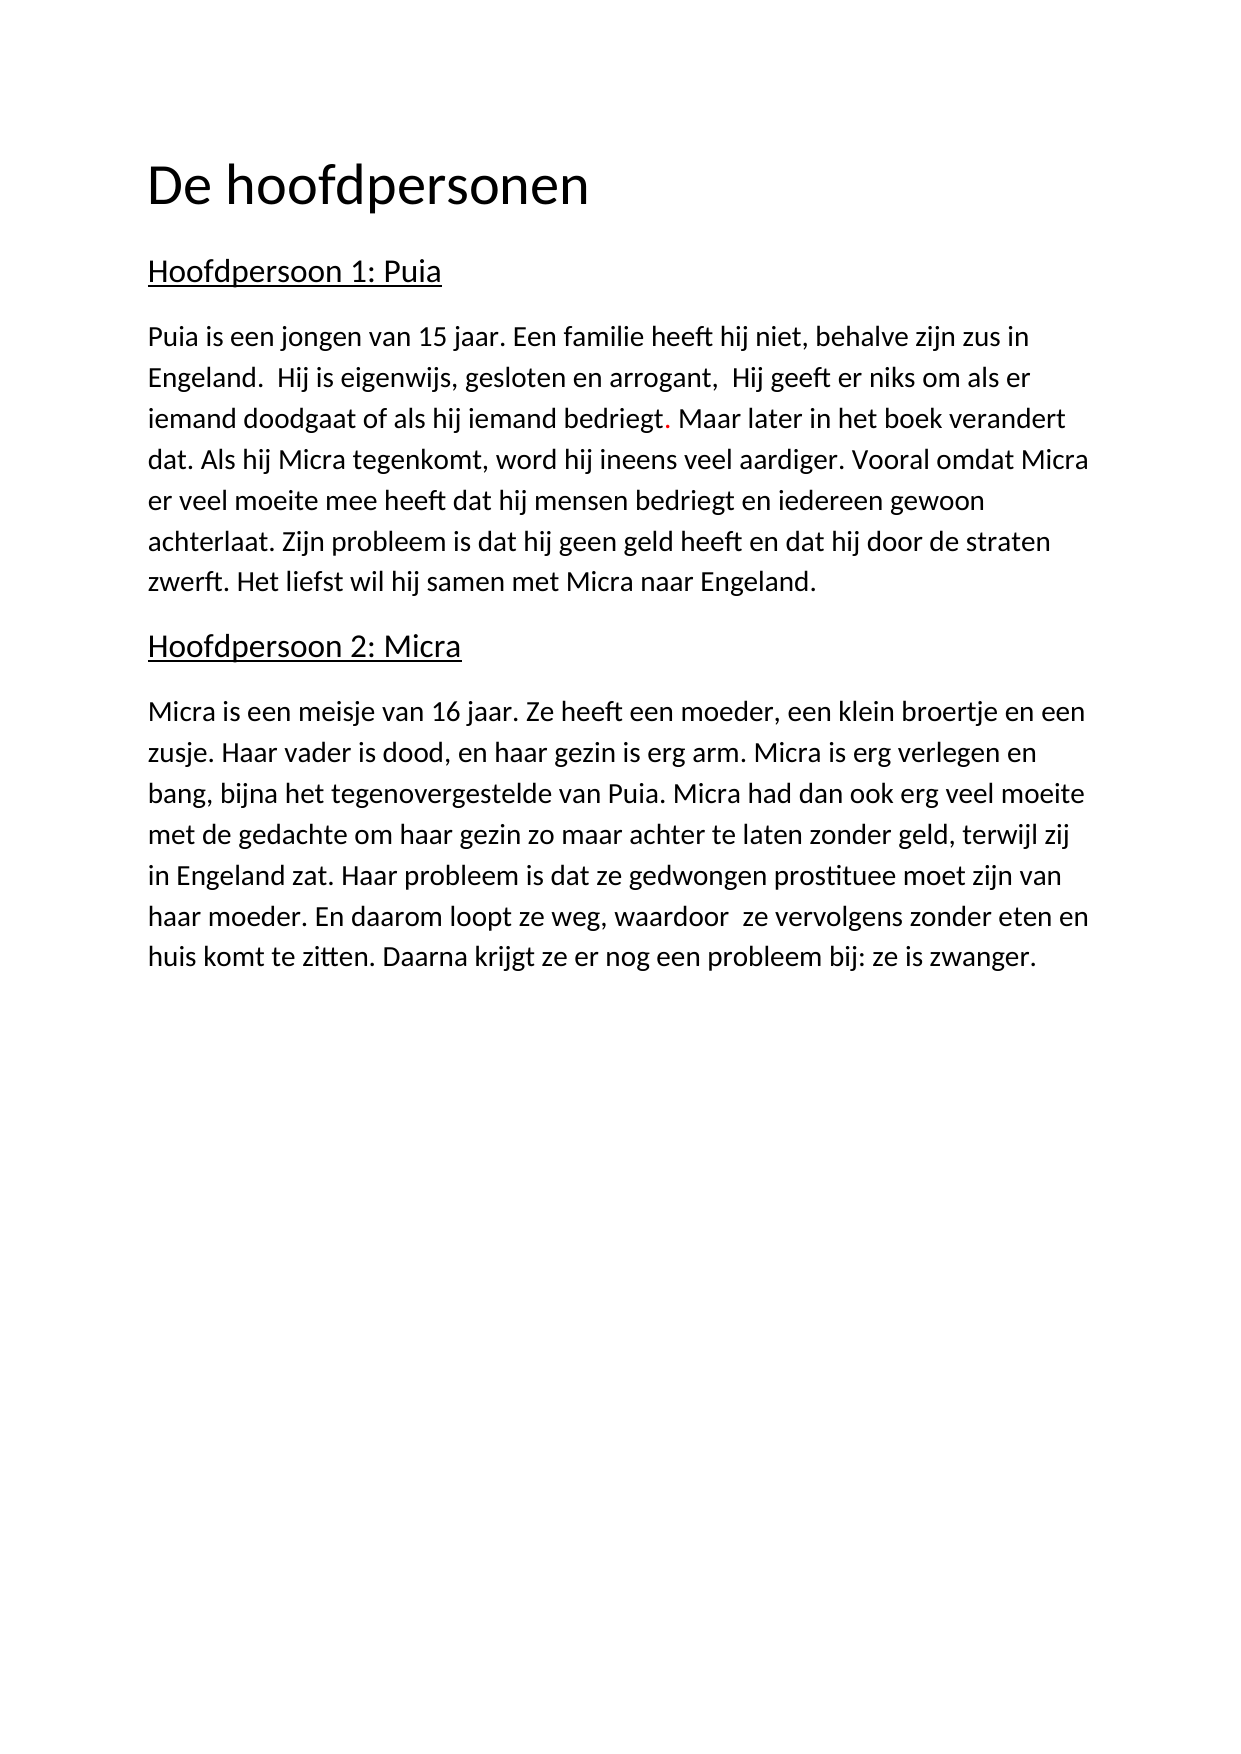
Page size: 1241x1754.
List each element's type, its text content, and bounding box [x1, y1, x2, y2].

text Hoofdpersoon 2: Micra [148, 625, 1093, 666]
text Micra is een meisje van 16 jaar. Ze heeft een moeder, een klein broertje en een zusje. Haar vader is dood, en haar gezin is erg arm. Micra is erg verlegen en bang, bijna het tegenovergestelde van Puia. Micra had dan ook erg veel moeite met de gedachte om haar gezin zo maar achter te laten zonder geld, terwijl zij in Engeland zat. Haar probleem is dat ze gedwongen prostituee moet zijn van haar moeder. En daarom loopt ze weg, waardoor ze vervolgens zonder eten en huis komt te zitten. Daarna krijgt ze er nog een probleem bij: ze is zwanger. [148, 693, 1093, 974]
text Puia is een jongen van 15 jaar. Een familie heeft hij niet, behalve zijn zus in Engeland. Hij is eigenwijs, gesloten en arrogant, Hij geeft er niks om als er iemand doodgaat of als hij iemand bedriegt. Maar later in het boek verandert dat. Als hij Micra tegenkomt, word hij ineens veel aardiger. Vooral omdat Micra er veel moeite mee heeft dat hij mensen bedriegt en iedereen gewoon achterlaat. Zijn probleem is dat hij geen geld heeft en dat hij door de straten zwerft. Het liefst wil hij samen met Micra naar Engeland. [148, 318, 1093, 599]
text Hoofdpersoon 1: Puia [148, 250, 1093, 291]
text De hoofdpersonen [148, 148, 1093, 219]
